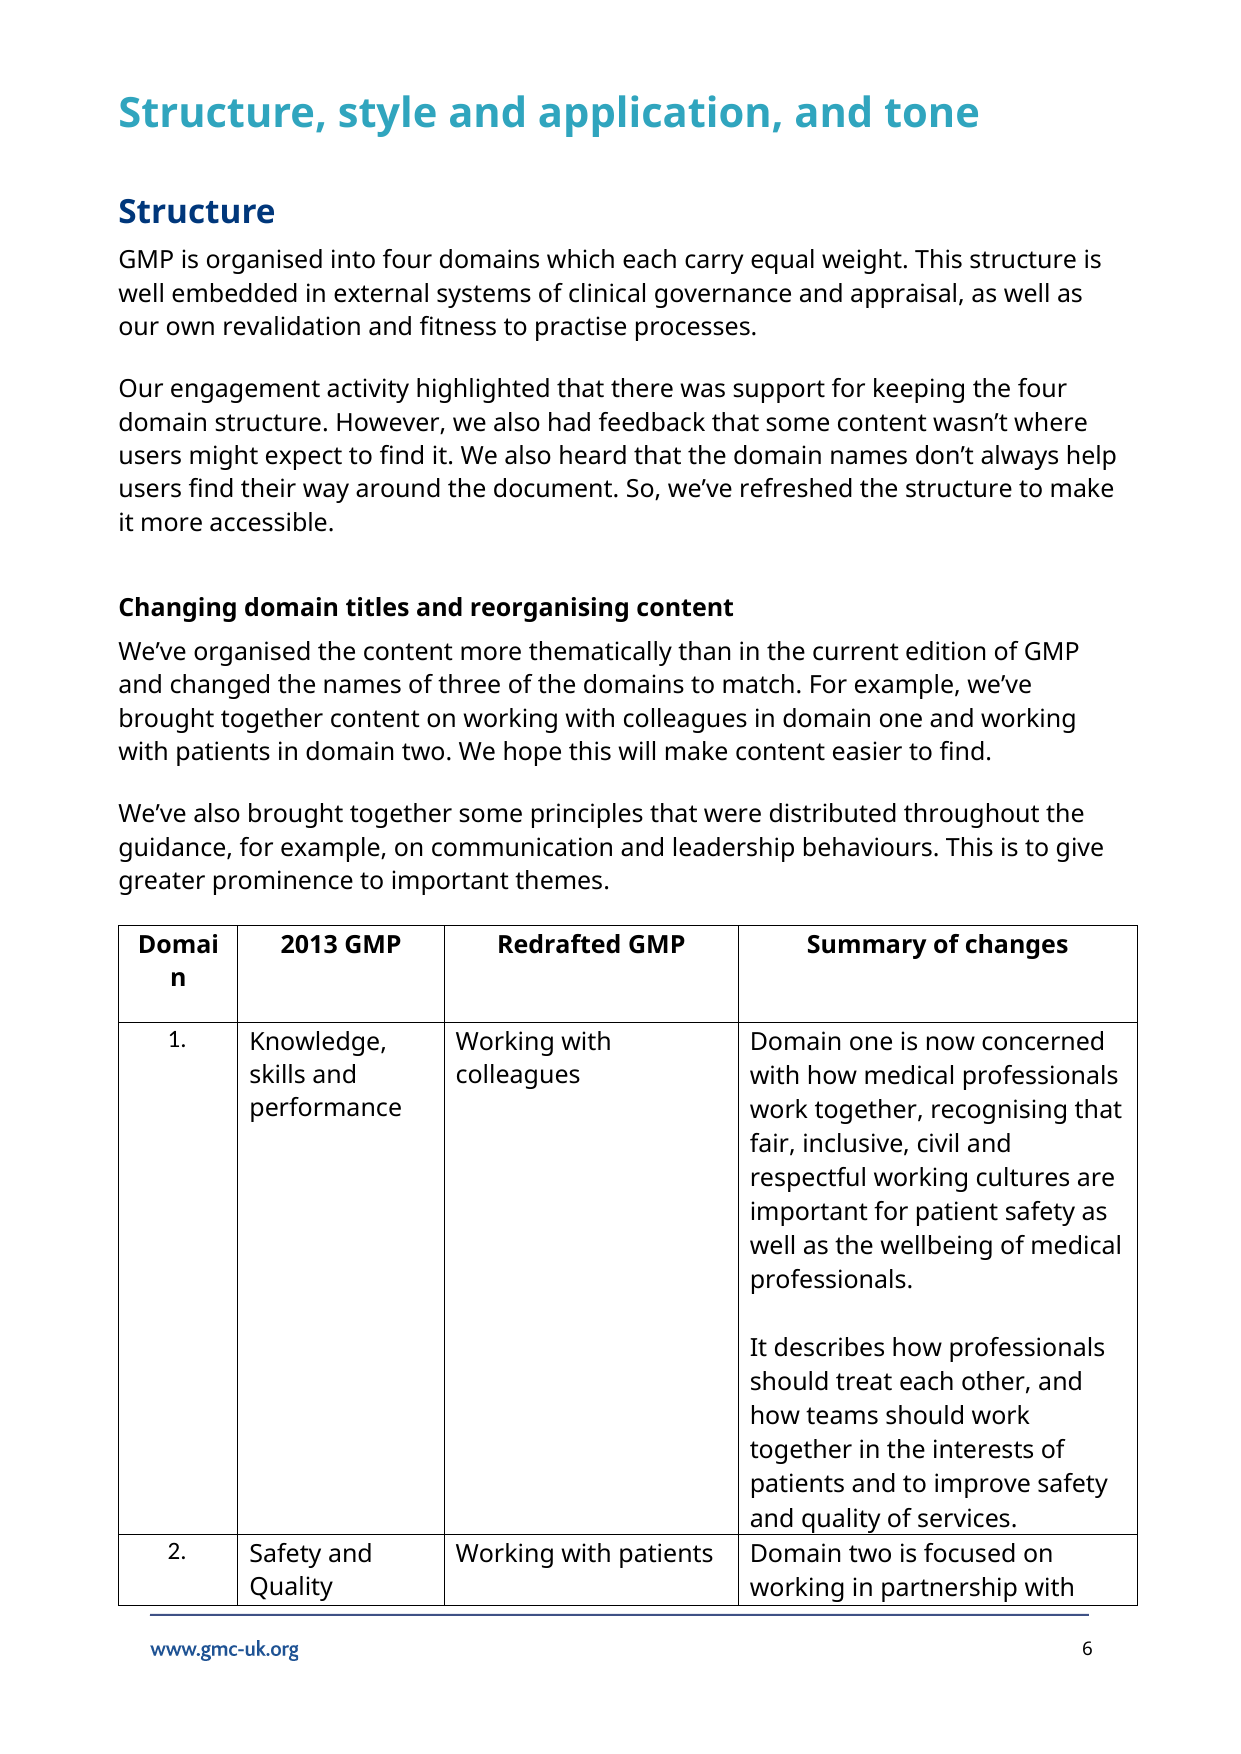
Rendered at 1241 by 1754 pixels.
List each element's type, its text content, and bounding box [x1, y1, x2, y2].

table_cell [119, 1535, 237, 1605]
table_header Redrafted GMP [445, 926, 738, 1022]
table_header Domain [119, 926, 237, 1022]
text Our engagement activity highlighted that there was support for keeping the four domain structure. However, we also had feedback that some content wasn’t where users might expect to find it. We also heard that the domain names don’t always help users find their way around the document. So, we’ve refreshed the structure to make it more accessible. [118, 371, 1122, 538]
table_header Summary of changes [739, 926, 1137, 1022]
table_cell Safety and Quality [238, 1535, 444, 1605]
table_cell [445, 1535, 738, 1605]
table_cell [119, 1023, 237, 1534]
text We’ve organised the content more thematically than in the current edition of GMP and changed the names of three of the domains to match. For example, we’ve brought together content on working with colleagues in domain one and working with patients in domain two. We hope this will make content easier to find. [118, 634, 1122, 767]
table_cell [739, 1535, 1137, 1605]
table_cell Working with colleagues [445, 1023, 738, 1534]
text GMP is organised into four domains which each carry equal weight. This structure is well embedded in external systems of clinical governance and appraisal, as well as our own revalidation and fitness to practise processes. [118, 242, 1122, 342]
table_cell Domain one is now concerned with how medical professionals work together, recognising that fair, inclusive, civil and respectful working cultures are important for patient safety as well as the wellbeing of medical professionals. It describes how professionals should treat each other, and how teams should work together in the interests of patients and to improve safety and quality of services. [739, 1023, 1137, 1534]
picture [150, 1640, 299, 1661]
table_cell Knowledge, skills and performance [238, 1023, 444, 1534]
subtitle Changing domain titles and reorganising content [118, 590, 1122, 623]
subtitle Structure, style and application, and tone [118, 86, 1122, 138]
text We’ve also brought together some principles that were distributed throughout the guidance, for example, on communication and leadership behaviours. This is to give greater prominence to important themes. [118, 796, 1122, 896]
table_header 2013 GMP [238, 926, 444, 1022]
subtitle Structure [118, 190, 1122, 232]
